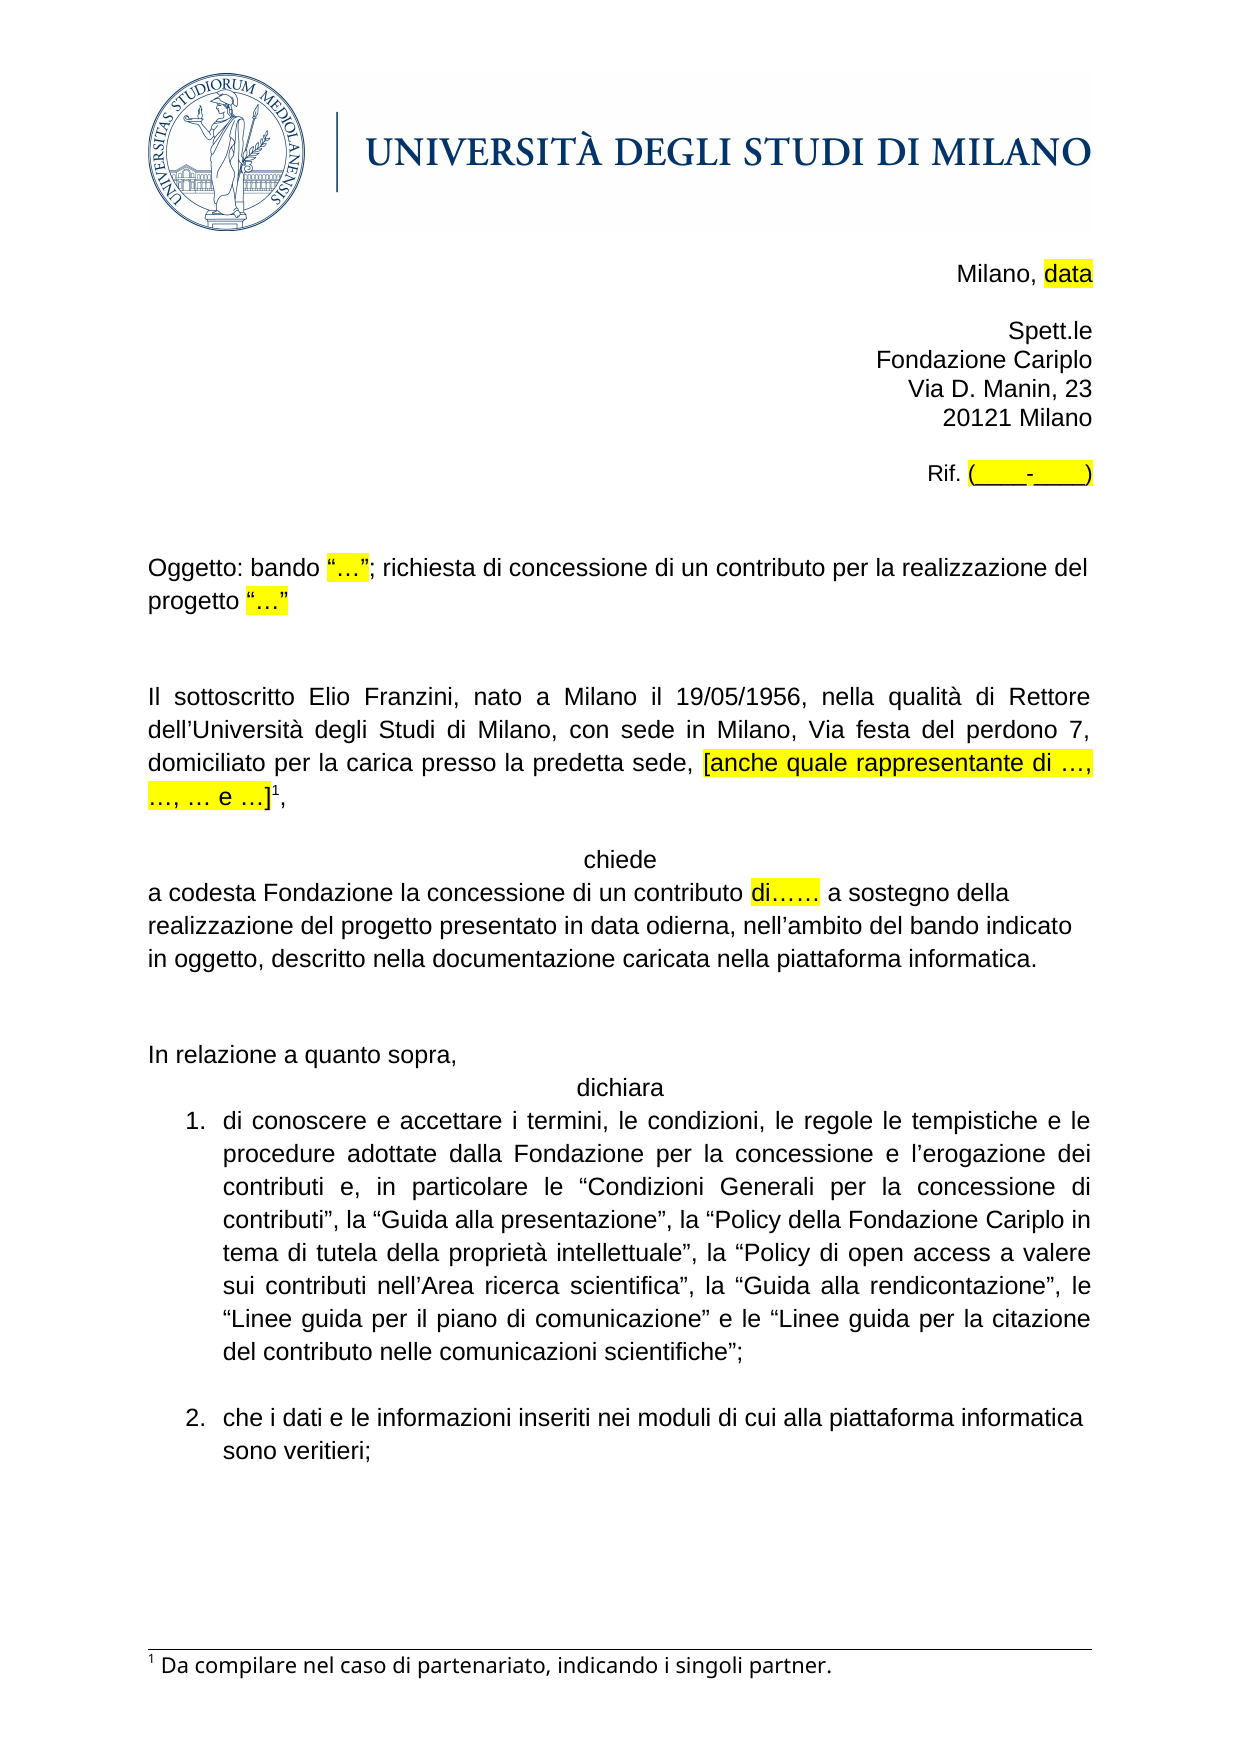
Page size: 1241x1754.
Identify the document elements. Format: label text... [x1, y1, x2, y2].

picture [148, 73, 1092, 231]
text a codesta Fondazione la concessione di un contributo di…… a sostegno della realizzazione del progetto presentato in data odierna, nell’ambito del bando indicato in oggetto, descritto nella documentazione caricata nella piattaforma informatica. [148, 878, 1092, 972]
text chiede [148, 845, 1092, 873]
text Rif. (____-____) [148, 460, 968, 486]
text Il sottoscritto Elio Franzini, nato a Milano il 19/05/1956, nella qualità di Rettore dell’Università degli Studi di Milano, con sede in Milano, Via festa del perdono 7, domiciliato per la carica presso la predetta sede, [anche quale rappresentante di …, …, … e …]1, [148, 682, 1092, 810]
text Via D. Manin, 23 [148, 374, 1092, 403]
text In relazione a quanto sopra, [148, 1040, 1092, 1069]
text Oggetto: bando “…”; richiesta di concessione di un contributo per la realizzazione del progetto “…” [148, 553, 1092, 615]
list di conoscere e accettare i termini, le condizioni, le regole le tempistiche e le procedure adottate dalla Fondazione per la concessione e l’erogazione dei contributi e, in particolare le “Condizioni Generali per la concessione di contributi”, la “Guida alla presentazione”, la “Policy della Fondazione Cariplo in tema di tutela della proprietà intellettuale”, la “Policy di open access a valere sui contributi nell’Area ricerca scientifica”, la “Guida alla rendicontazione”, le “Linee guida per il piano di comunicazione” e le “Linee guida per la citazione del contributo nelle comunicazioni scientifiche”; [185, 1106, 1092, 1366]
text Spett.le [148, 316, 1092, 345]
list che i dati e le informazioni inseriti nei moduli di cui alla piattaforma informatica sono veritieri; [185, 1403, 1092, 1465]
text 20121 Milano [148, 403, 1092, 431]
text dichiara [148, 1073, 1092, 1102]
text Fondazione Cariplo [148, 345, 1092, 374]
text Milano, data [443, 259, 1044, 288]
